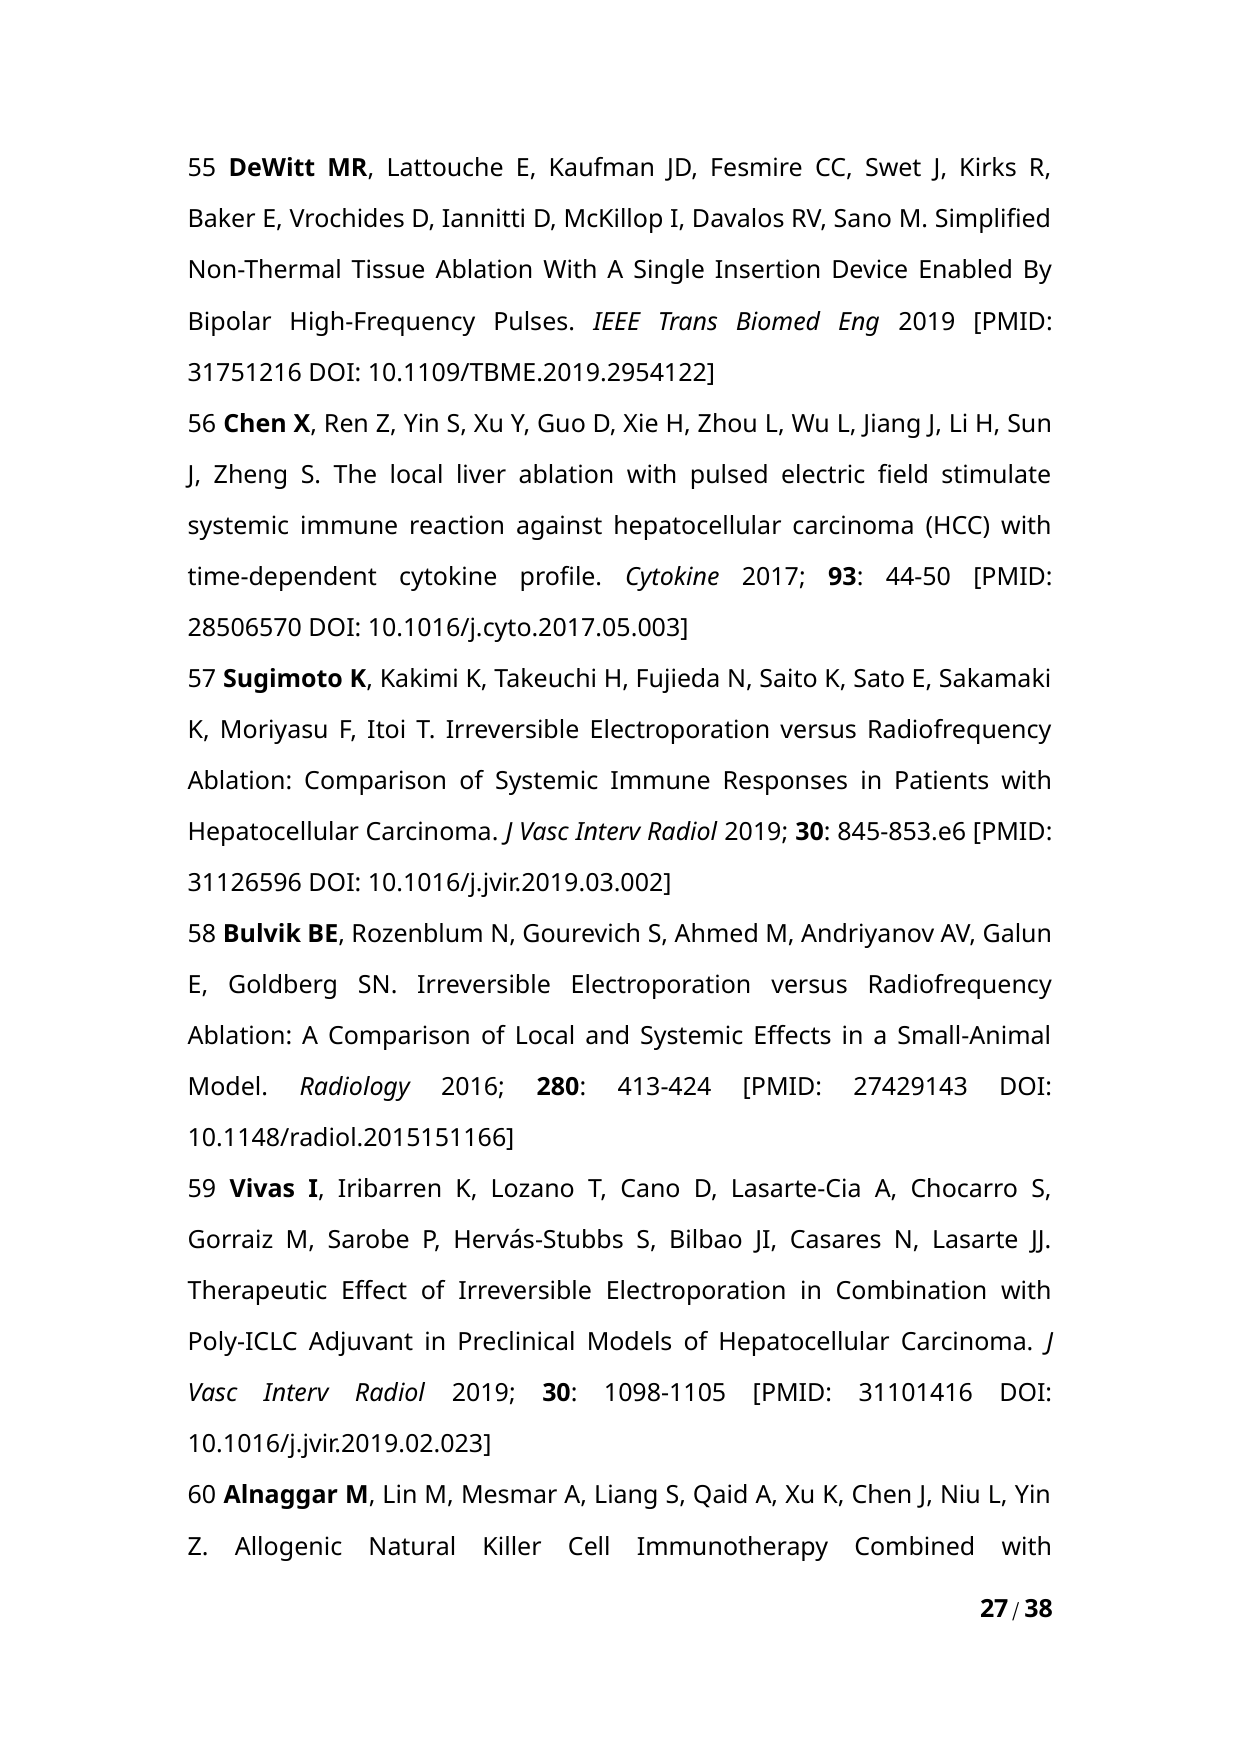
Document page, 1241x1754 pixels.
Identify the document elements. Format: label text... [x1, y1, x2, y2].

text 57 Sugimoto K, Kakimi K, Takeuchi H, Fujieda N, Saito K, Sato E, Sakamaki K, Moriyasu F, Itoi T. Irreversible Electroporation versus Radiofrequency Ablation: Comparison of Systemic Immune Responses in Patients with Hepatocellular Carcinoma. J Vasc Interv Radiol 2019; 30: 845-853.e6 [PMID: 31126596 DOI: 10.1016/j.jvir.2019.03.002] [187, 660, 1053, 899]
text 58 Bulvik BE, Rozenblum N, Gourevich S, Ahmed M, Andriyanov AV, Galun E, Goldberg SN. Irreversible Electroporation versus Radiofrequency Ablation: A Comparison of Local and Systemic Effects in a Small-Animal Model. Radiology 2016; 280: 413-424 [PMID: 27429143 DOI: 10.1148/radiol.2015151166] [187, 916, 1053, 1154]
text 55 DeWitt MR, Lattouche E, Kaufman JD, Fesmire CC, Swet J, Kirks R, Baker E, Vrochides D, Iannitti D, McKillop I, Davalos RV, Sano M. Simplified Non-Thermal Tissue Ablation With A Single Insertion Device Enabled By Bipolar High-Frequency Pulses. IEEE Trans Biomed Eng 2019 [PMID: 31751216 DOI: 10.1109/TBME.2019.2954122] [187, 150, 1053, 388]
text 59 Vivas I, Iribarren K, Lozano T, Cano D, Lasarte-Cia A, Chocarro S, Gorraiz M, Sarobe P, Hervás-Stubbs S, Bilbao JI, Casares N, Lasarte JJ. Therapeutic Effect of Irreversible Electroporation in Combination with Poly-ICLC Adjuvant in Preclinical Models of Hepatocellular Carcinoma. J Vasc Interv Radiol 2019; 30: 1098-1105 [PMID: 31101416 DOI: 10.1016/j.jvir.2019.02.023] [187, 1171, 1053, 1460]
text 56 Chen X, Ren Z, Yin S, Xu Y, Guo D, Xie H, Zhou L, Wu L, Jiang J, Li H, Sun J, Zheng S. The local liver ablation with pulsed electric field stimulate systemic immune reaction against hepatocellular carcinoma (HCC) with time-dependent cytokine profile. Cytokine 2017; 93: 44-50 [PMID: 28506570 DOI: 10.1016/j.cyto.2017.05.003] [187, 405, 1053, 643]
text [187, 1477, 1053, 1562]
